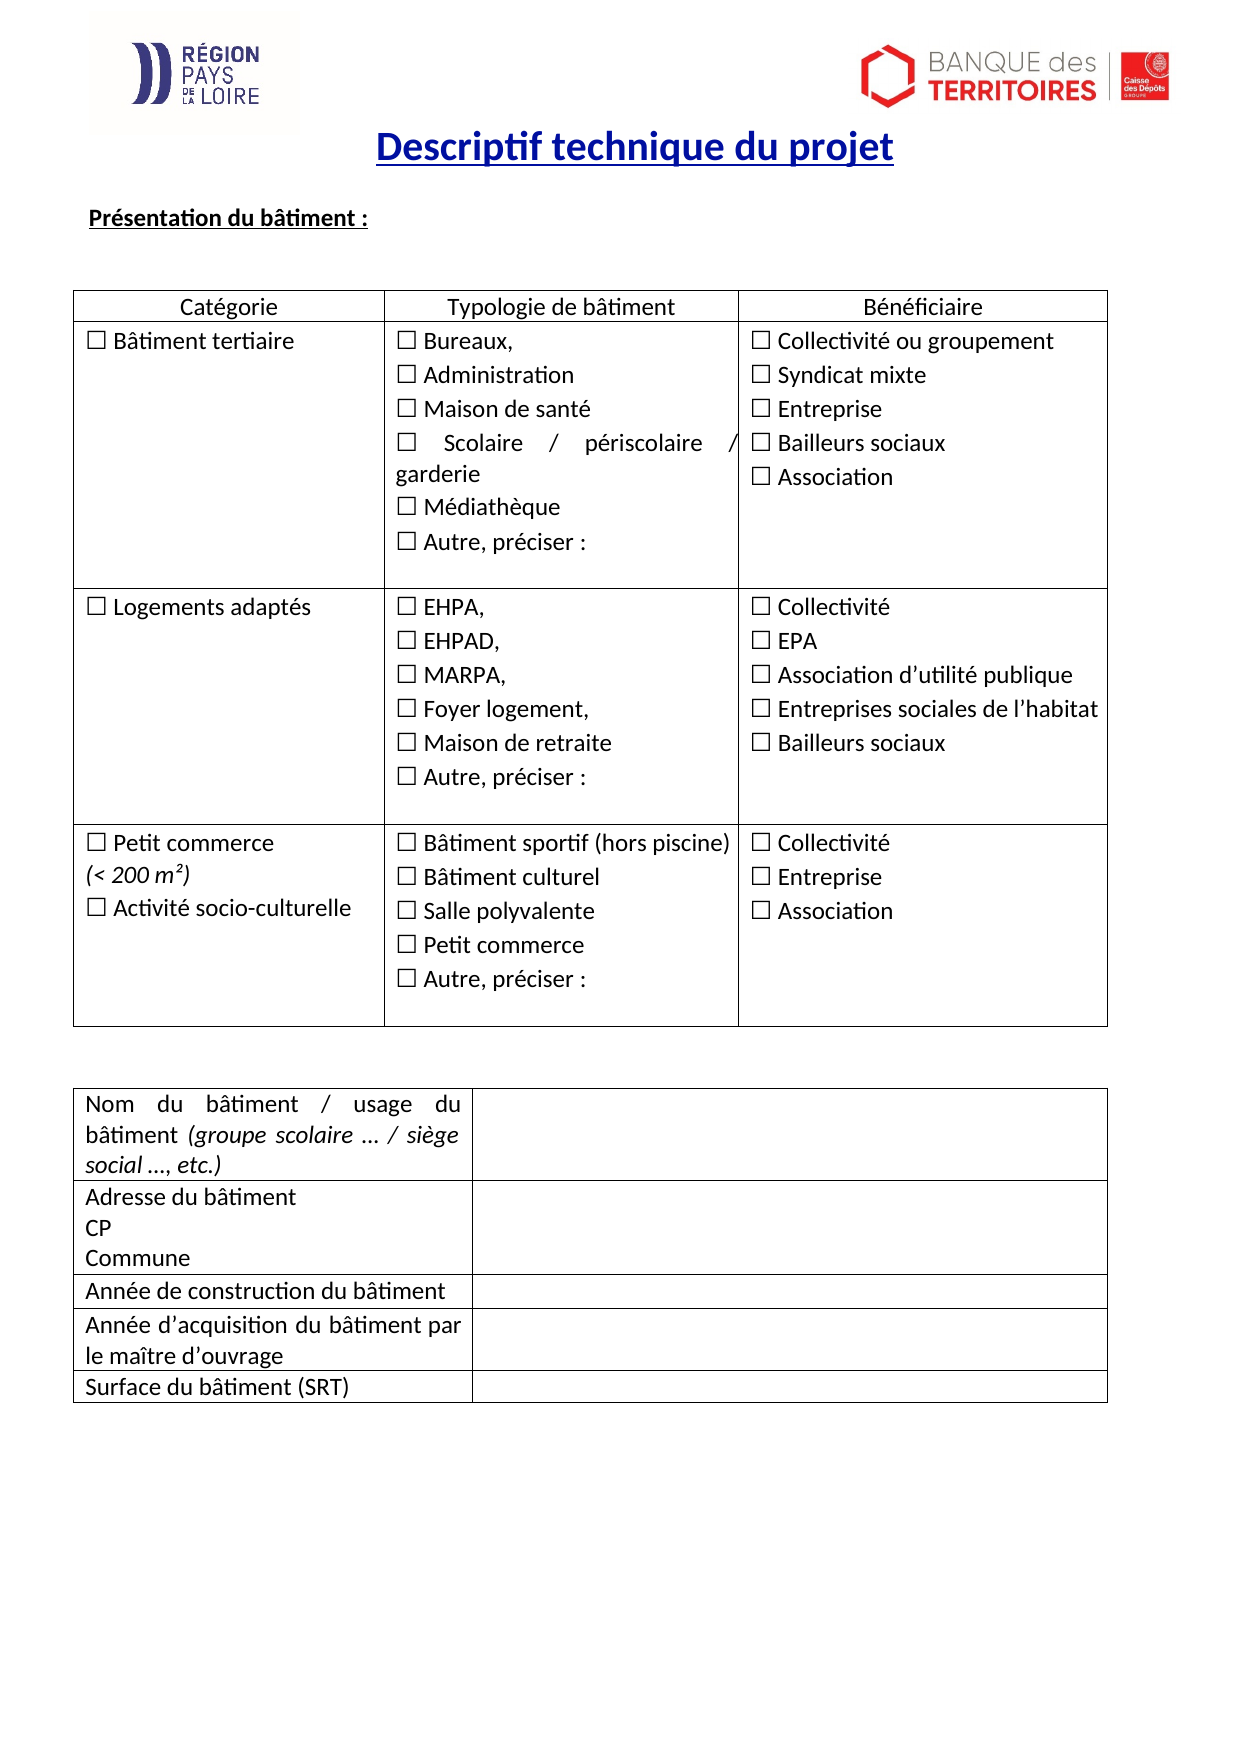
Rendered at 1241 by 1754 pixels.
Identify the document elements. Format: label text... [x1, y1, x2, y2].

text Présentation du bâtiment : [89, 202, 1181, 232]
table_cell Surface du bâtiment (SRT) [74, 1371, 472, 1402]
table_header Bénéficiaire [739, 291, 1107, 321]
table_cell Bâtiment sportif (hors piscine) Bâtiment culturel Salle polyvalente Petit commerce Autre, préciser : [385, 825, 738, 1026]
table_cell [473, 1275, 1107, 1308]
table_cell Année de construction du bâtiment [74, 1275, 472, 1308]
table_header Typologie de bâtiment [385, 291, 738, 321]
picture [848, 38, 1182, 114]
table_header Catégorie [74, 291, 384, 321]
table_cell [473, 1181, 1107, 1274]
table_cell Bâtiment tertiaire [74, 322, 384, 588]
table_cell Petit commerce (< 200 m²) Activité socio-culturelle [74, 825, 384, 1026]
text Descriptif technique du projet [89, 120, 1181, 171]
table_cell [473, 1309, 1107, 1370]
table_cell Collectivité Entreprise Association [739, 825, 1107, 1026]
table_header Nom du bâtiment / usage du bâtiment (groupe scolaire … / siège social …, etc.) [74, 1089, 472, 1180]
picture [88, 11, 300, 135]
table_header [473, 1089, 1107, 1180]
table_cell Collectivité EPA Association d’utilité publique Entreprises sociales de l’habitat Bailleurs sociaux [739, 589, 1107, 824]
table_cell Bureaux, Administration Maison de santé Scolaire / périscolaire / garderie Médiathèque Autre, préciser : [385, 322, 738, 588]
table_cell Adresse du bâtiment CP Commune [74, 1181, 472, 1274]
table_cell EHPA, EHPAD, MARPA, Foyer logement, Maison de retraite Autre, préciser : [385, 589, 738, 824]
table_cell Collectivité ou groupement Syndicat mixte Entreprise Bailleurs sociaux Association [739, 322, 1107, 588]
table_cell [473, 1371, 1107, 1402]
table_cell Année d’acquisition du bâtiment par le maître d’ouvrage [74, 1309, 472, 1370]
table_cell Logements adaptés [74, 589, 384, 824]
